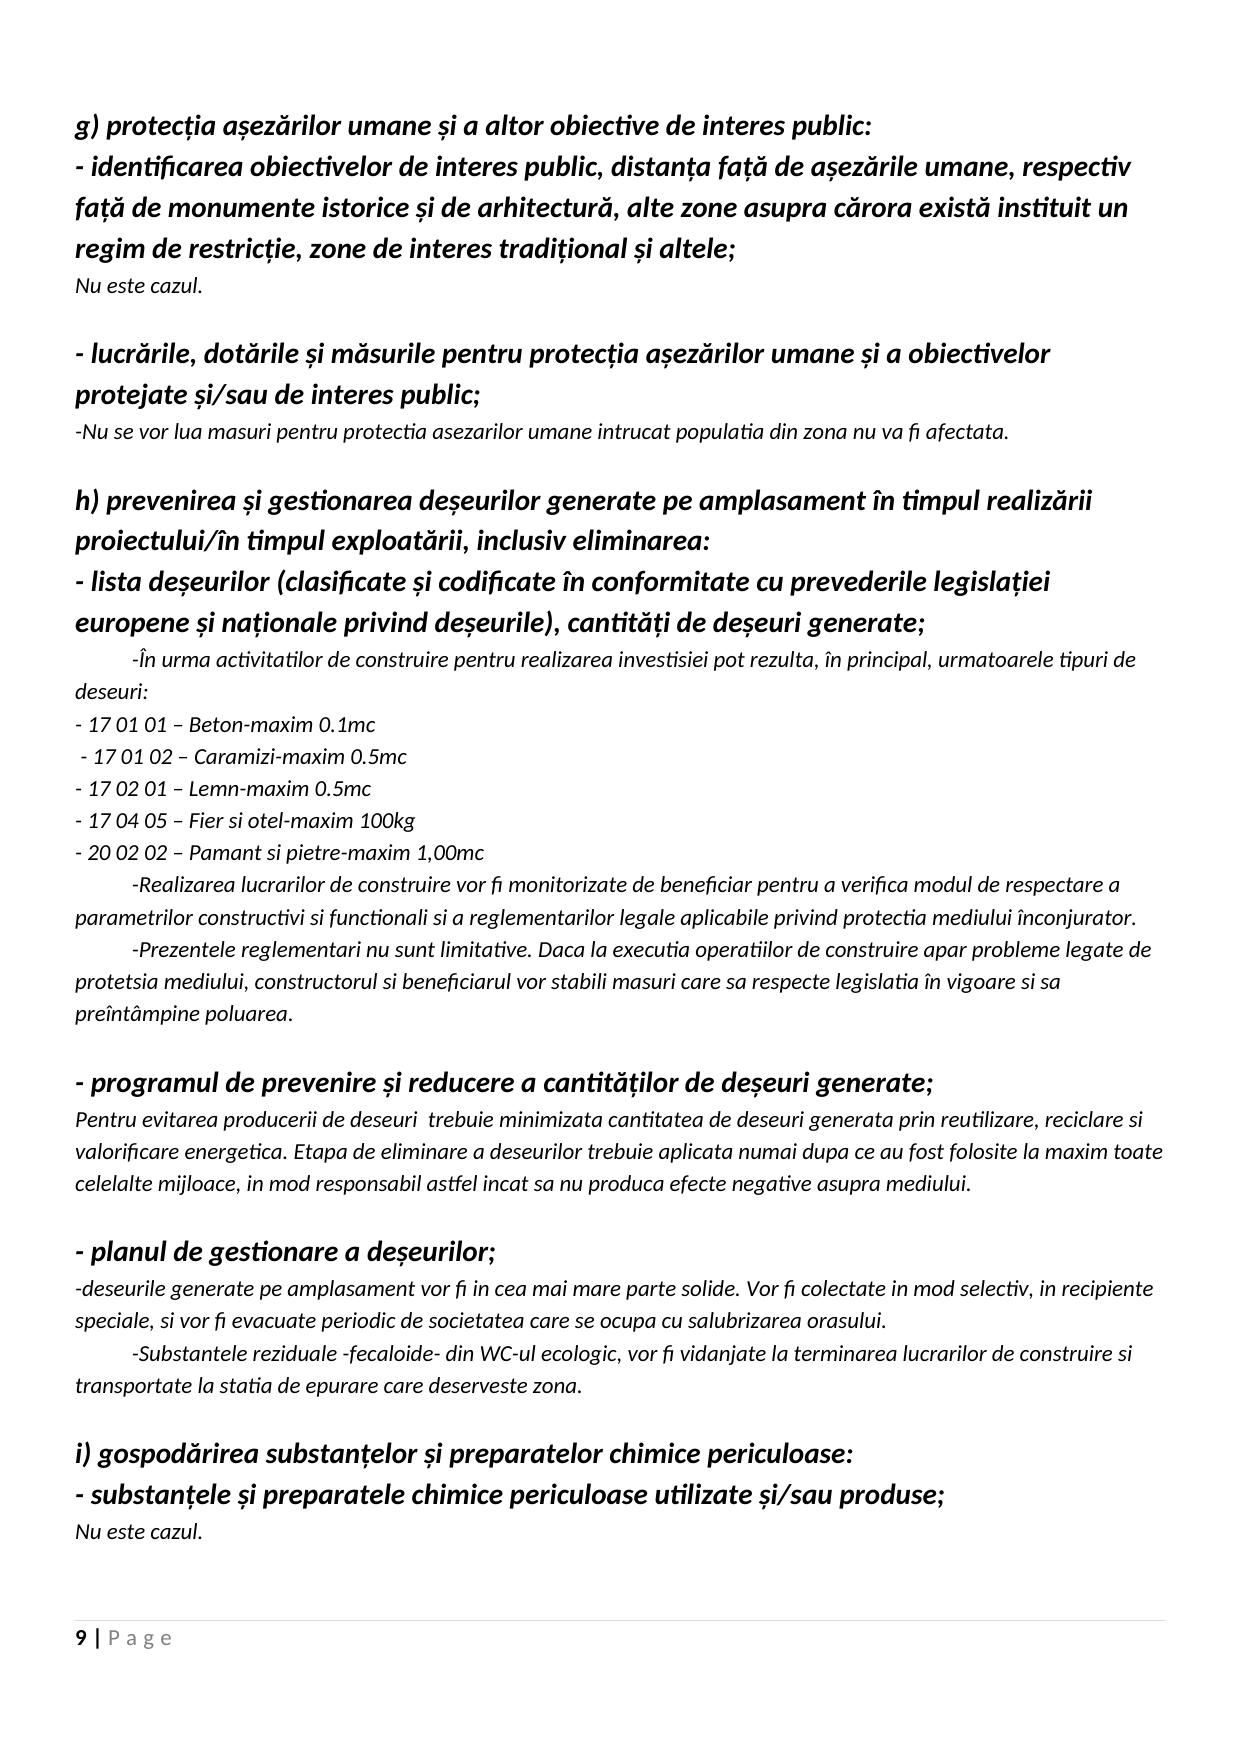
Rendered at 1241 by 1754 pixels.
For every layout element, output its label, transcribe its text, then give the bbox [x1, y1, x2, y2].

text - planul de gestionare a deșeurilor; [75, 1233, 1165, 1269]
text - lucrările, dotările și măsurile pentru protecția așezărilor umane și a obiectivelor protejate și/sau de interes public; [75, 335, 1165, 412]
text - substanțele și preparatele chimice periculoase utilizate și/sau produse; [75, 1476, 1165, 1512]
text i) gospodărirea substanțelor și preparatelor chimice periculoase: [75, 1435, 1165, 1471]
text -Substantele reziduale -fecaloide- din WC-ul ecologic, vor fi vidanjate la terminarea lucrarilor de construire si transportate la statia de epurare care deserveste zona. [75, 1339, 1165, 1399]
text - 17 04 05 – Fier si otel-maxim 100kg [75, 806, 1165, 834]
text -În urma activitatilor de construire pentru realizarea investisiei pot rezulta, în principal, urmatoarele tipuri de deseuri: [75, 645, 1165, 706]
text -Prezentele reglementari nu sunt limitative. Daca la executia operatiilor de construire apar probleme legate de protetsia mediului, constructorul si beneficiarul vor stabili masuri care sa respecte legislatia în vigoare si sa preîntâmpine poluarea. [75, 935, 1165, 1027]
text -deseurile generate pe amplasament vor fi in cea mai mare parte solide. Vor fi colectate in mod selectiv, in recipiente speciale, si vor fi evacuate periodic de societatea care se ocupa cu salubrizarea orasului. [75, 1274, 1165, 1334]
text - 17 01 02 – Caramizi-maxim 0.5mc [75, 742, 1165, 770]
text Nu este cazul. [75, 1517, 1165, 1545]
text h) prevenirea și gestionarea deșeurilor generate pe amplasament în timpul realizării proiectului/în timpul exploatării, inclusiv eliminarea: [75, 482, 1165, 558]
text - 17 01 01 – Beton-maxim 0.1mc [75, 710, 1165, 738]
text -Nu se vor lua masuri pentru protectia asezarilor umane intrucat populatia din zona nu va fi afectata. [75, 417, 1165, 445]
text - identificarea obiectivelor de interes public, distanța față de așezările umane, respectiv față de monumente istorice și de arhitectură, alte zone asupra cărora există instituit un regim de restricție, zone de interes tradițional și altele; [75, 148, 1165, 266]
text - 20 02 02 – Pamant si pietre-maxim 1,00mc [75, 838, 1165, 866]
text - lista deșeurilor (clasificate și codificate în conformitate cu prevederile legislației europene și naționale privind deșeurile), cantități de deșeuri generate; [75, 563, 1165, 640]
text -Realizarea lucrarilor de construire vor fi monitorizate de beneficiar pentru a verifica modul de respectare a parametrilor constructivi si functionali si a reglementarilor legale aplicabile privind protectia mediului înconjurator. [75, 871, 1165, 931]
text g) protecția așezărilor umane și a altor obiective de interes public: [75, 107, 1165, 143]
text Pentru evitarea producerii de deseuri trebuie minimizata cantitatea de deseuri generata prin reutilizare, reciclare si valorificare energetica. Etapa de eliminare a deseurilor trebuie aplicata numai dupa ce au fost folosite la maxim toate celelalte mijloace, in mod responsabil astfel incat sa nu produca efecte negative asupra mediului. [75, 1105, 1165, 1197]
text - programul de prevenire și reducere a cantităților de deșeuri generate; [75, 1064, 1165, 1099]
text - 17 02 01 – Lemn-maxim 0.5mc [75, 774, 1165, 802]
text Nu este cazul. [75, 271, 1165, 299]
